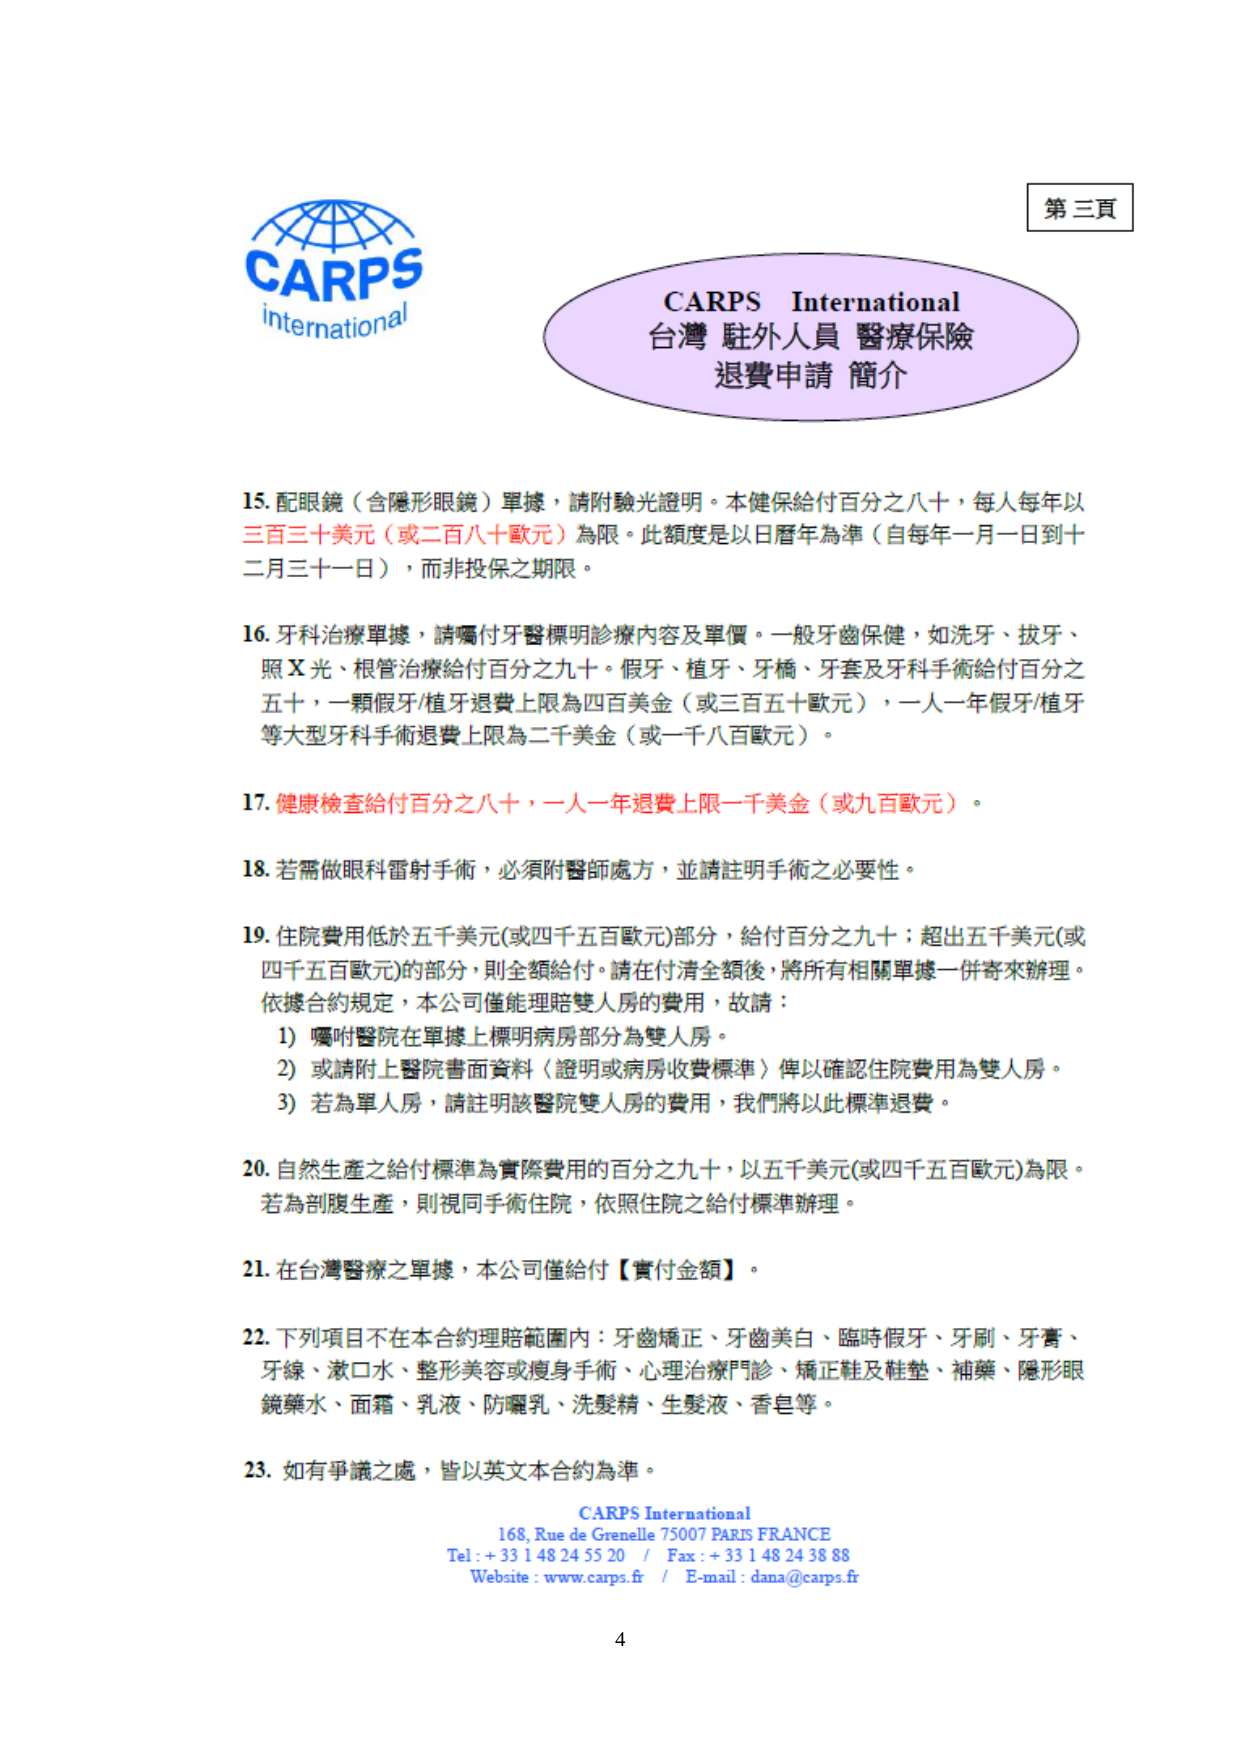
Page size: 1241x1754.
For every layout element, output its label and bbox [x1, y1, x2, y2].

picture [187, 164, 1147, 1590]
